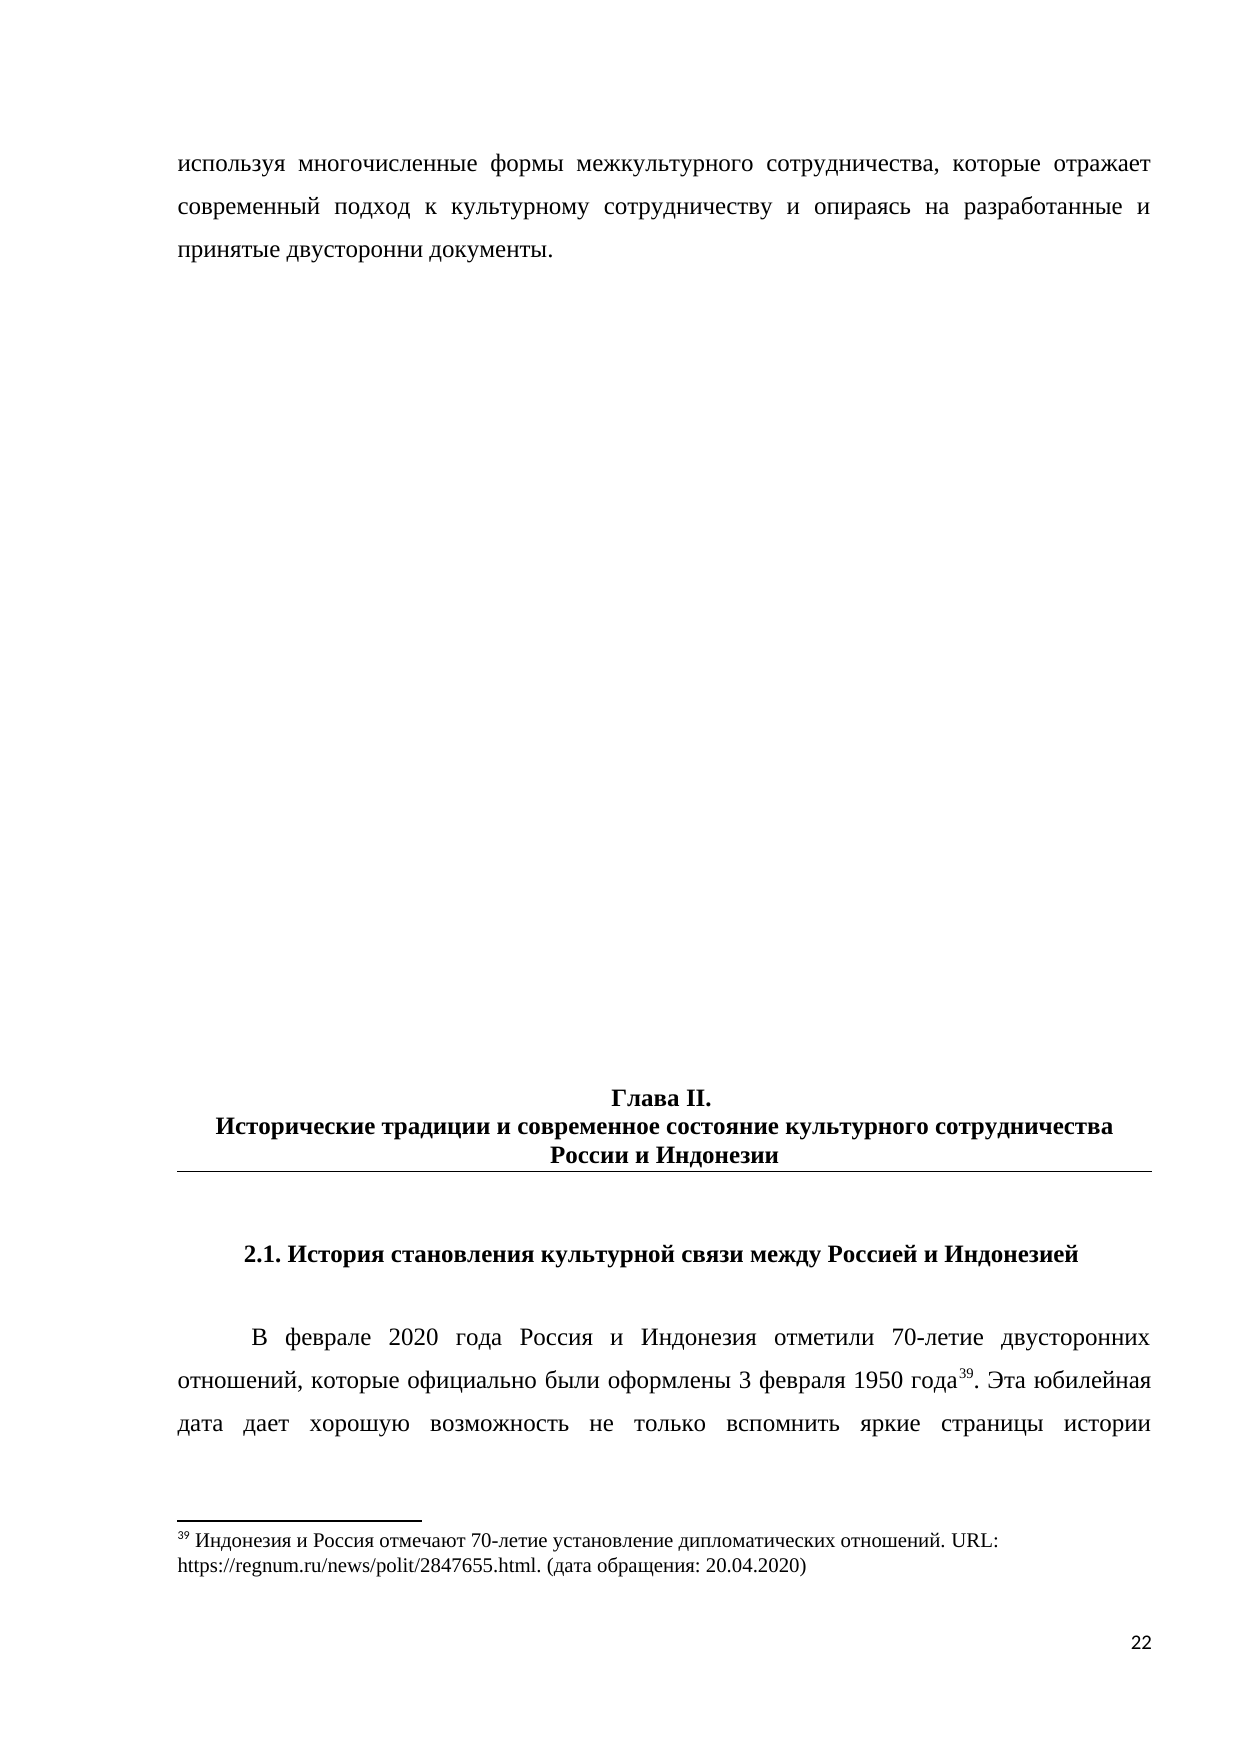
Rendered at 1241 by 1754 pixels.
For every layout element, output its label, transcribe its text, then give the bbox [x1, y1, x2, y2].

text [177, 1322, 1152, 1437]
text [177, 148, 1152, 263]
text 2.1. История становления культурной связи между Россией и Индонезией [177, 1206, 1152, 1293]
text Глава II. Исторические традиции и современное состояние культурного сотрудничества России и Индонезии [177, 1083, 1152, 1171]
